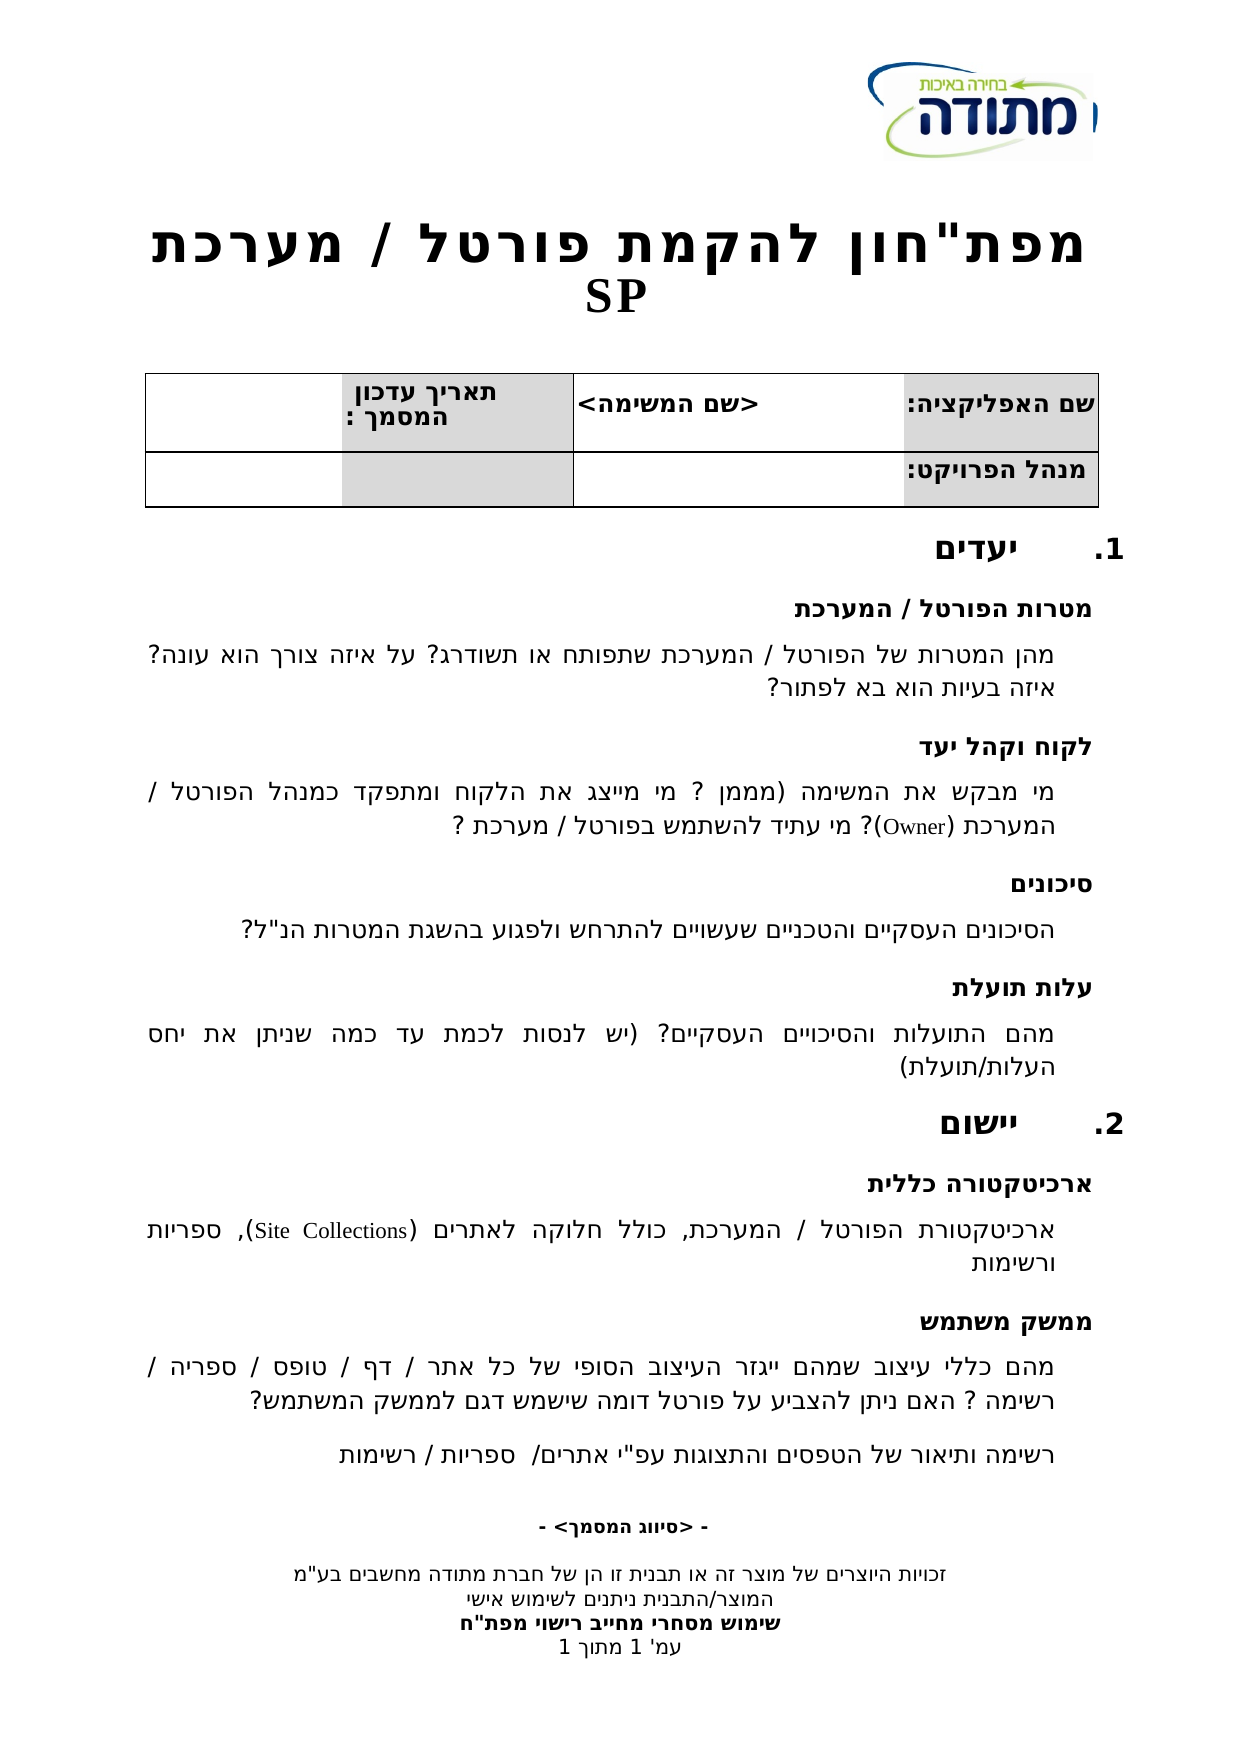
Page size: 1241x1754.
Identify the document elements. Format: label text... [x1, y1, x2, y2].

subtitle סיכונים [147, 866, 1093, 899]
text ארכיטקטורת הפורטל / המערכת, כולל חלוקה לאתרים (Site Collections), ספריות ורשימות [147, 1212, 1056, 1278]
text רשימה ותיאור של הטפסים והתצוגות עפ"י אתרים/ ספריות / רשימות [147, 1437, 1056, 1470]
picture [867, 62, 1098, 161]
table_header [146, 374, 342, 451]
table_cell [146, 453, 342, 506]
text מי מבקש את המשימה (מממן ? מי מייצג את הלקוח ומתפקד כמנהל הפורטל / המערכת (Owner)? מי עתיד להשתמש בפורטל / מערכת ? [147, 774, 1056, 841]
subtitle מטרות הפורטל / המערכת [147, 591, 1093, 624]
text מהן המטרות של הפורטל / המערכת שתפותח או תשודרג? על איזה צורך הוא עונה? איזה בעיות הוא בא לפתור? [147, 637, 1056, 703]
subtitle עלות תועלת [147, 970, 1093, 1003]
subtitle יישום [147, 1107, 1093, 1141]
table_header <שם המשימה> [574, 374, 903, 451]
table_cell [342, 453, 573, 506]
table_cell [574, 453, 903, 506]
table_header שם האפליקציה: [904, 374, 1098, 451]
subtitle לקוח וקהל יעד [147, 728, 1093, 762]
text הסיכונים העסקיים והטכניים שעשויים להתרחש ולפגוע בהשגת המטרות הנ"ל? [147, 912, 1056, 945]
text מהם כללי עיצוב שמהם ייגזר העיצוב הסופי של כל אתר / דף / טופס / ספריה / רשימה ? האם ניתן להצביע על פורטל דומה שישמש דגם לממשק המשתמש? [147, 1349, 1056, 1416]
subtitle ממשק משתמש [147, 1303, 1093, 1337]
table_header תאריך עדכון המסמך : [342, 374, 573, 451]
text מהם התועלות והסיכויים העסקיים? (יש לנסות לכמת עד כמה שניתן את יחס העלות/תועלת) [147, 1016, 1056, 1082]
table_cell מנהל הפרויקט: [904, 453, 1098, 506]
subtitle יעדים [147, 532, 1093, 566]
subtitle ארכיטקטורה כללית [147, 1166, 1093, 1199]
